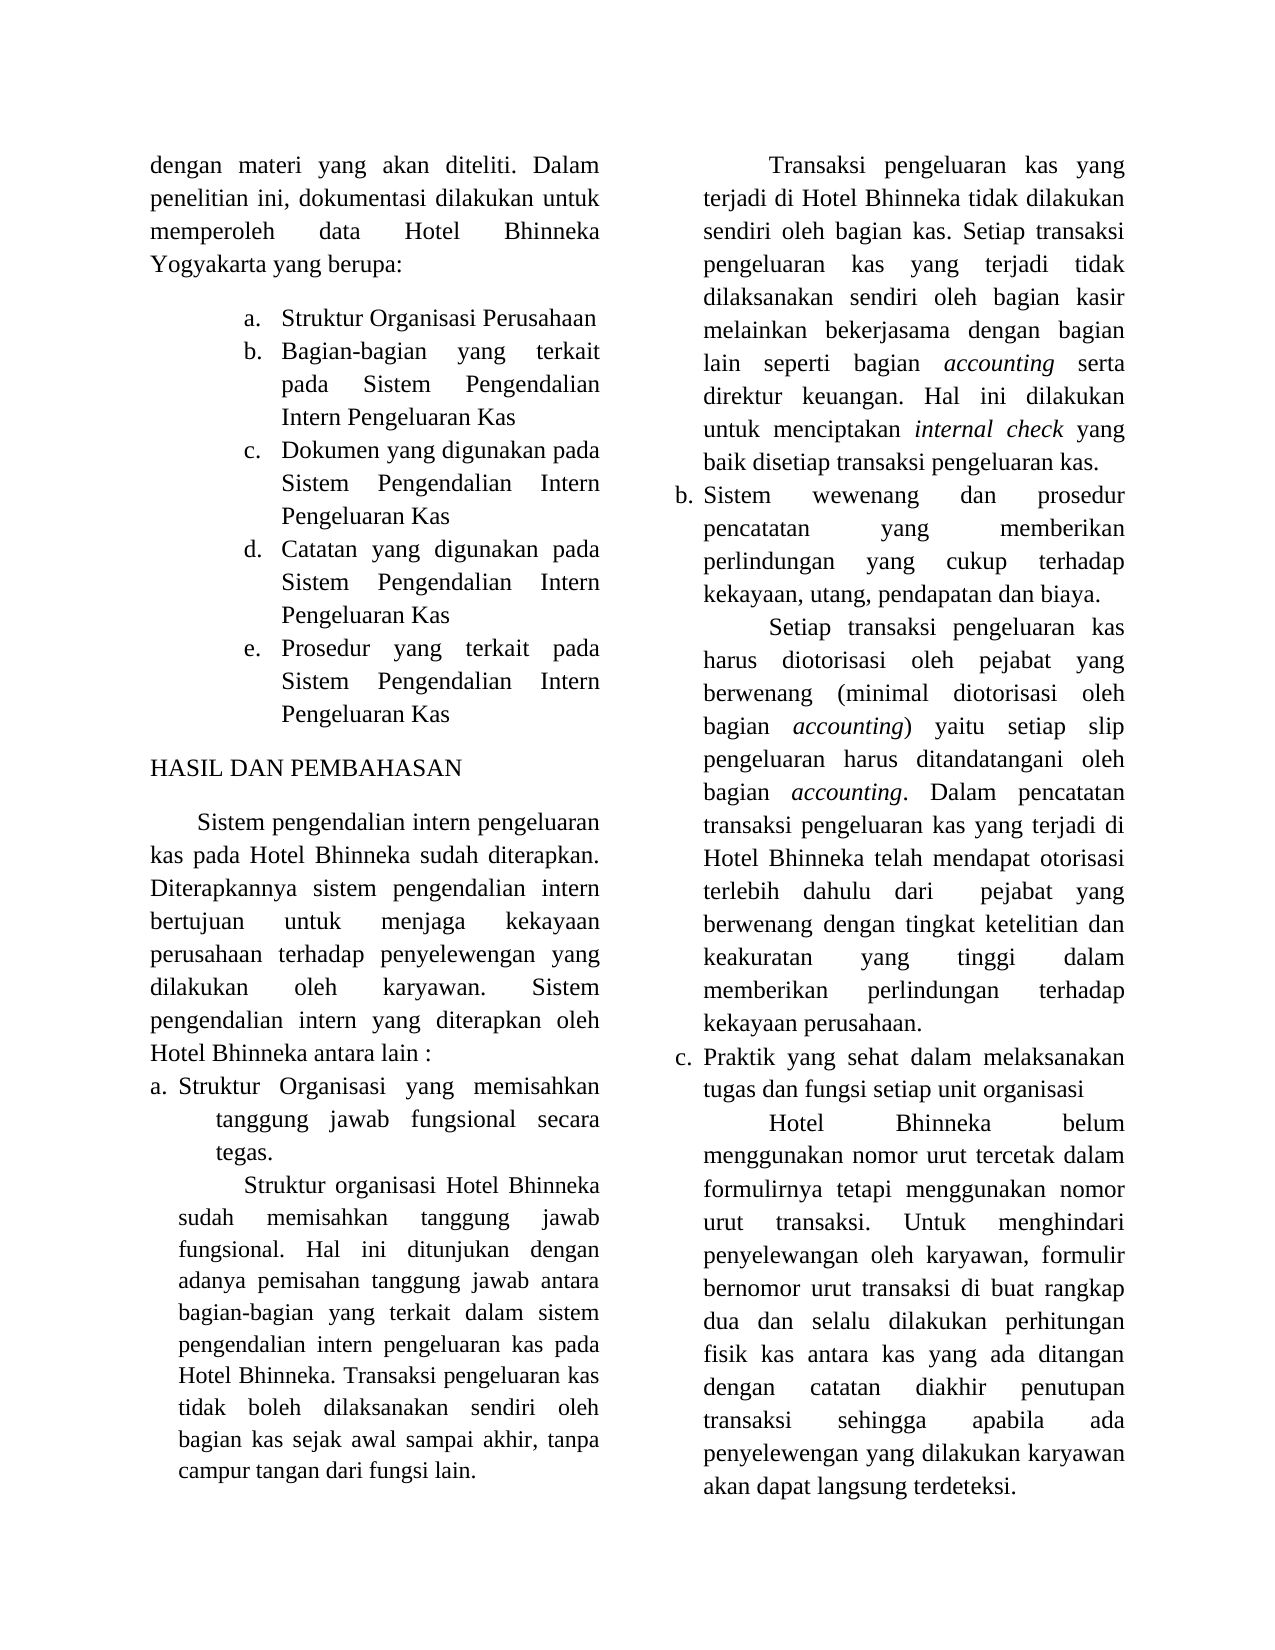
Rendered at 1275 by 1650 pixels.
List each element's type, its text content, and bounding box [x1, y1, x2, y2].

text Struktur organisasi Hotel Bhinneka sudah memisahkan tanggung jawab fungsional. Hal ini ditunjukan dengan adanya pemisahan tanggung jawab antara bagian-bagian yang terkait dalam sistem pengendalian intern pengeluaran kas pada Hotel Bhinneka. Transaksi pengeluaran kas tidak boleh dilaksanakan sendiri oleh bagian kas sejak awal sampai akhir, tanpa campur tangan dari fungsi lain. [178, 1170, 600, 1484]
list Bagian-bagian yang terkait pada Sistem Pengendalian Intern Pengeluaran Kas [244, 336, 600, 431]
text HASIL DAN PEMBAHASAN [150, 753, 600, 782]
list Prosedur yang terkait pada Sistem Pengendalian Intern Pengeluaran Kas [244, 633, 600, 728]
text Transaksi pengeluaran kas yang terjadi di Hotel Bhinneka tidak dilakukan sendiri oleh bagian kas. Setiap transaksi pengeluaran kas yang terjadi tidak dilaksanakan sendiri oleh bagian kasir melainkan bekerjasama dengan bagian lain seperti bagian accounting serta direktur keuangan. Hal ini dilakukan untuk menciptakan internal check yang baik disetiap transaksi pengeluaran kas. [703, 150, 1125, 476]
list Hotel Bhinneka belum menggunakan nomor urut tercetak dalam formulirnya tetapi menggunakan nomor urut transaksi. Untuk menghindari penyelewangan oleh karyawan, formulir bernomor urut transaksi di buat rangkap dua dan selalu dilakukan perhitungan fisik kas antara kas yang ada ditangan dengan catatan diakhir penutupan transaksi sehingga apabila ada penyelewengan yang dilakukan karyawan akan dapat langsung terdeteksi. [703, 1108, 1125, 1499]
list Struktur Organisasi yang memisahkan tanggung jawab fungsional secara tegas. [150, 1071, 600, 1166]
list Setiap transaksi pengeluaran kas harus diotorisasi oleh pejabat yang berwenang (minimal diotorisasi oleh bagian accounting) yaitu setiap slip pengeluaran harus ditandatangani oleh bagian accounting. Dalam pencatatan transaksi pengeluaran kas yang terjadi di Hotel Bhinneka telah mendapat otorisasi terlebih dahulu dari pejabat yang berwenang dengan tingkat ketelitian dan keakuratan yang tinggi dalam memberikan perlindungan terhadap kekayaan perusahaan. [703, 612, 1125, 1037]
list Praktik yang sehat dalam melaksanakan tugas dan fungsi setiap unit organisasi [675, 1042, 1125, 1103]
list Struktur Organisasi Perusahaan [244, 303, 600, 332]
list Dokumen yang digunakan pada Sistem Pengendalian Intern Pengeluaran Kas [244, 435, 600, 530]
list Sistem pengendalian intern pengeluaran kas pada Hotel Bhinneka sudah diterapkan. Diterapkannya sistem pengendalian intern bertujuan untuk menjaga kekayaan perusahaan terhadap penyelewengan yang dilakukan oleh karyawan. Sistem pengendalian intern yang diterapkan oleh Hotel Bhinneka antara lain : [150, 807, 600, 1067]
list Sistem wewenang dan prosedur pencatatan yang memberikan perlindungan yang cukup terhadap kekayaan, utang, pendapatan dan biaya. [675, 480, 1125, 608]
list Catatan yang digunakan pada Sistem Pengendalian Intern Pengeluaran Kas [244, 534, 600, 629]
